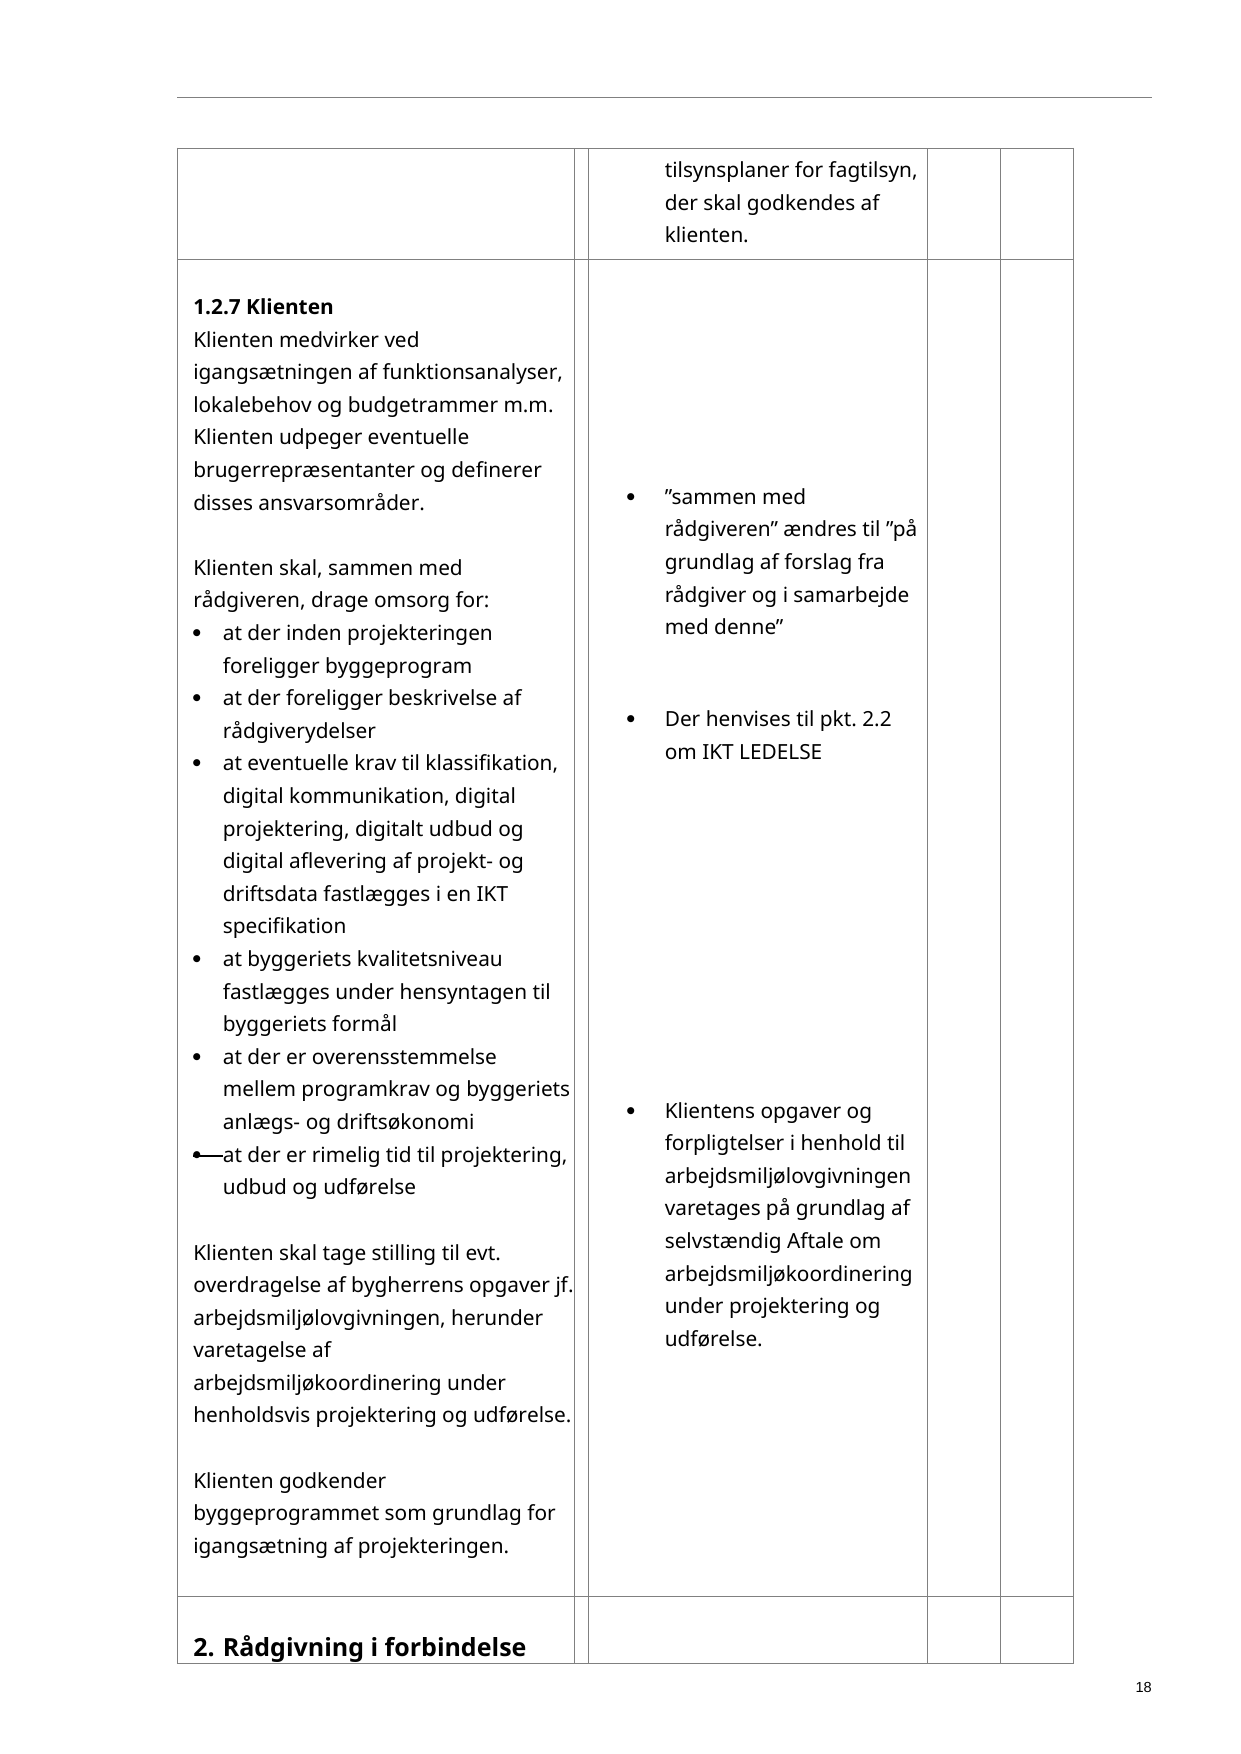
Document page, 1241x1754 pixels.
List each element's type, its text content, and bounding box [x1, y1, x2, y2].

table_cell [928, 1597, 1000, 1663]
table_cell [575, 1597, 588, 1663]
table_cell [928, 260, 1000, 1596]
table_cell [178, 1597, 574, 1663]
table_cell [589, 1597, 927, 1663]
table_cell [575, 260, 588, 1596]
table_cell [928, 149, 1000, 258]
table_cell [178, 149, 574, 258]
table_cell 1.2.7 Klienten Klienten medvirker ved igangsætningen af funktionsanalyser, lokalebehov og budgetrammer m.m. Klienten udpeger eventuelle brugerrepræsentanter og definerer disses ansvarsområder. Klienten skal, sammen med rådgiveren, drage omsorg for: at der inden projekteringen foreligger byggeprogram at der foreligger beskrivelse af rådgiverydelser at eventuelle krav til klassifikation, digital kommunikation, digital projektering, digitalt udbud og digital aflevering af projekt- og driftsdata fastlægges i en IKT specifikation at byggeriets kvalitetsniveau fastlægges under hensyntagen til byggeriets formål at der er overensstemmelse mellem programkrav og byggeriets anlægs- og driftsøkonomi at der er rimelig tid til projektering, udbud og udførelse Klienten skal tage stilling til evt. overdragelse af bygherrens opgaver jf. arbejdsmiljølovgivningen, herunder varetagelse af arbejdsmiljøkoordinering under henholdsvis projektering og udførelse. Klienten godkender byggeprogrammet som grundlag for igangsætning af projekteringen. [178, 260, 574, 1596]
table_cell [1001, 1597, 1073, 1663]
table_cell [589, 149, 927, 258]
table_cell [1001, 260, 1073, 1596]
table_cell [575, 149, 588, 258]
table_cell [1001, 149, 1073, 258]
table_cell ”sammen med rådgiveren” ændres til ”på grundlag af forslag fra rådgiver og i samarbejde med denne” Der henvises til pkt. 2.2 om IKT LEDELSE Klientens opgaver og forpligtelser i henhold til arbejdsmiljølovgivningen varetages på grundlag af selvstændig Aftale om arbejdsmiljøkoordinering under projektering og udførelse. [589, 260, 927, 1596]
